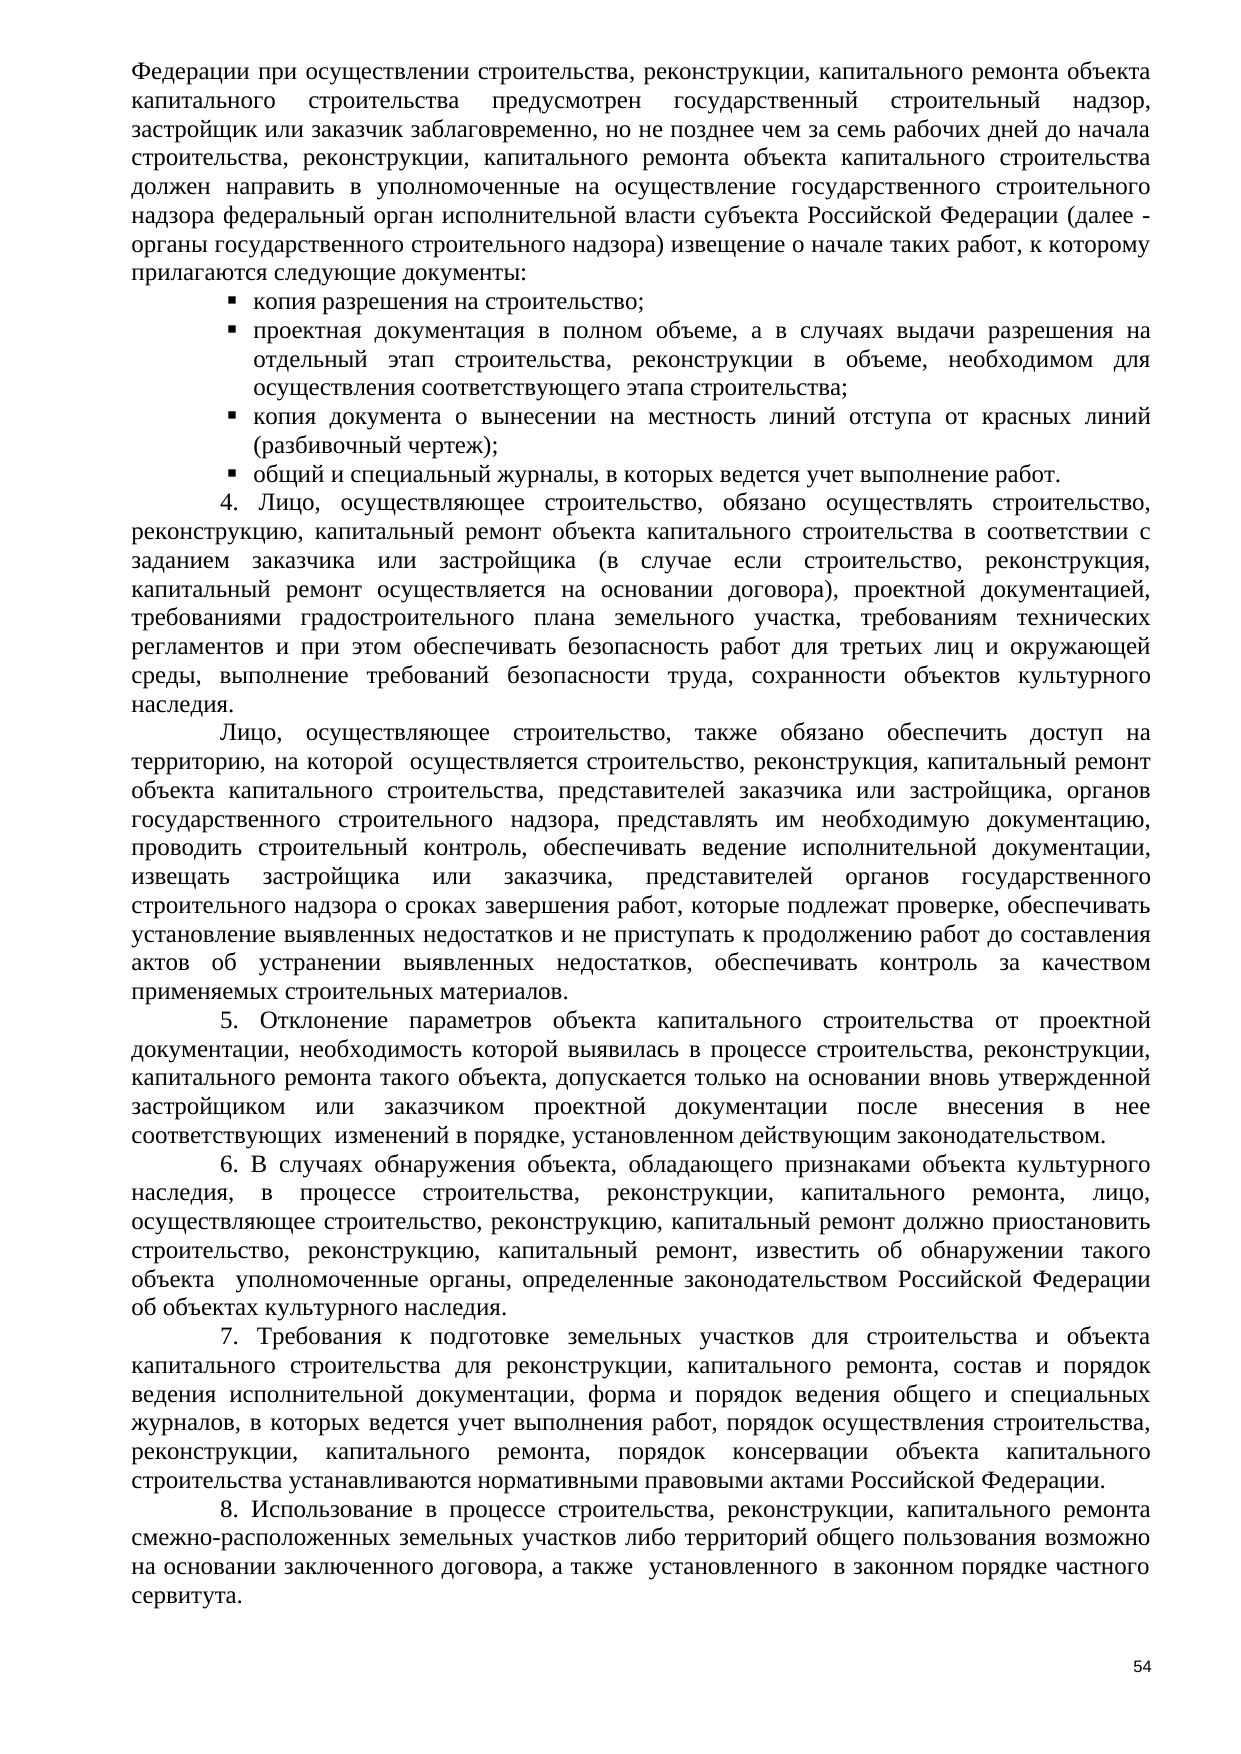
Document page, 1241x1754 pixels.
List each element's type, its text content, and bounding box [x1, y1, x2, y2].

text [131, 56, 1152, 286]
text 4. Лицо, осуществляющее строительство, обязано осуществлять строительство, реконструкцию, капитальный ремонт объекта капитального строительства в соответствии с заданием заказчика или застройщика (в случае если строительство, реконструкция, капитальный ремонт осуществляется на основании договора), проектной документацией, требованиями градостроительного плана земельного участка, требованиям технических регламентов и при этом обеспечивать безопасность работ для третьих лиц и окружающей среды, выполнение требований безопасности труда, сохранности объектов культурного наследия. [131, 487, 1152, 717]
list общий и специальный журналы, в которых ведется учет выполнение работ. [226, 459, 1152, 487]
list проектная документация в полном объеме, а в случаях выдачи разрешения на отдельный этап строительства, реконструкции в объеме, необходимом для осуществления соответствующего этапа строительства; [226, 315, 1152, 401]
text 8. Использование в процессе строительства, реконструкции, капитального ремонта смежно-расположенных земельных участков либо территорий общего пользования возможно на основании заключенного договора, а также установленного в законном порядке частного сервитута. [131, 1494, 1152, 1609]
text Лицо, осуществляющее строительство, также обязано обеспечить доступ на территорию, на которой осуществляется строительство, реконструкция, капитальный ремонт объекта капитального строительства, представителей заказчика или застройщика, органов государственного строительного надзора, представлять им необходимую документацию, проводить строительный контроль, обеспечивать ведение исполнительной документации, извещать застройщика или заказчика, представителей органов государственного строительного надзора о сроках завершения работ, которые подлежат проверке, обеспечивать установление выявленных недостатков и не приступать к продолжению работ до составления актов об устранении выявленных недостатков, обеспечивать контроль за качеством применяемых строительных материалов. [131, 717, 1152, 1005]
text 7. Требования к подготовке земельных участков для строительства и объекта капитального строительства для реконструкции, капитального ремонта, состав и порядок ведения исполнительной документации, форма и порядок ведения общего и специальных журналов, в которых ведется учет выполнения работ, порядок осуществления строительства, реконструкции, капитального ремонта, порядок консервации объекта капитального строительства устанавливаются нормативными правовыми актами Российской Федерации. [131, 1321, 1152, 1494]
list копия документа о вынесении на местность линий отступа от красных линий (разбивочный чертеж); [226, 401, 1152, 459]
list копия разрешения на строительство; [226, 286, 1152, 315]
text 5. Отклонение параметров объекта капитального строительства от проектной документации, необходимость которой выявилась в процессе строительства, реконструкции, капитального ремонта такого объекта, допускается только на основании вновь утвержденной застройщиком или заказчиком проектной документации после внесения в нее соответствующих изменений в порядке, установленном действующим законодательством. [131, 1005, 1152, 1149]
text 6. В случаях обнаружения объекта, обладающего признаками объекта культурного наследия, в процессе строительства, реконструкции, капитального ремонта, лицо, осуществляющее строительство, реконструкцию, капитальный ремонт должно приостановить строительство, реконструкцию, капитальный ремонт, известить об обнаружении такого объекта уполномоченные органы, определенные законодательством Российской Федерации об объектах культурного наследия. [131, 1149, 1152, 1321]
